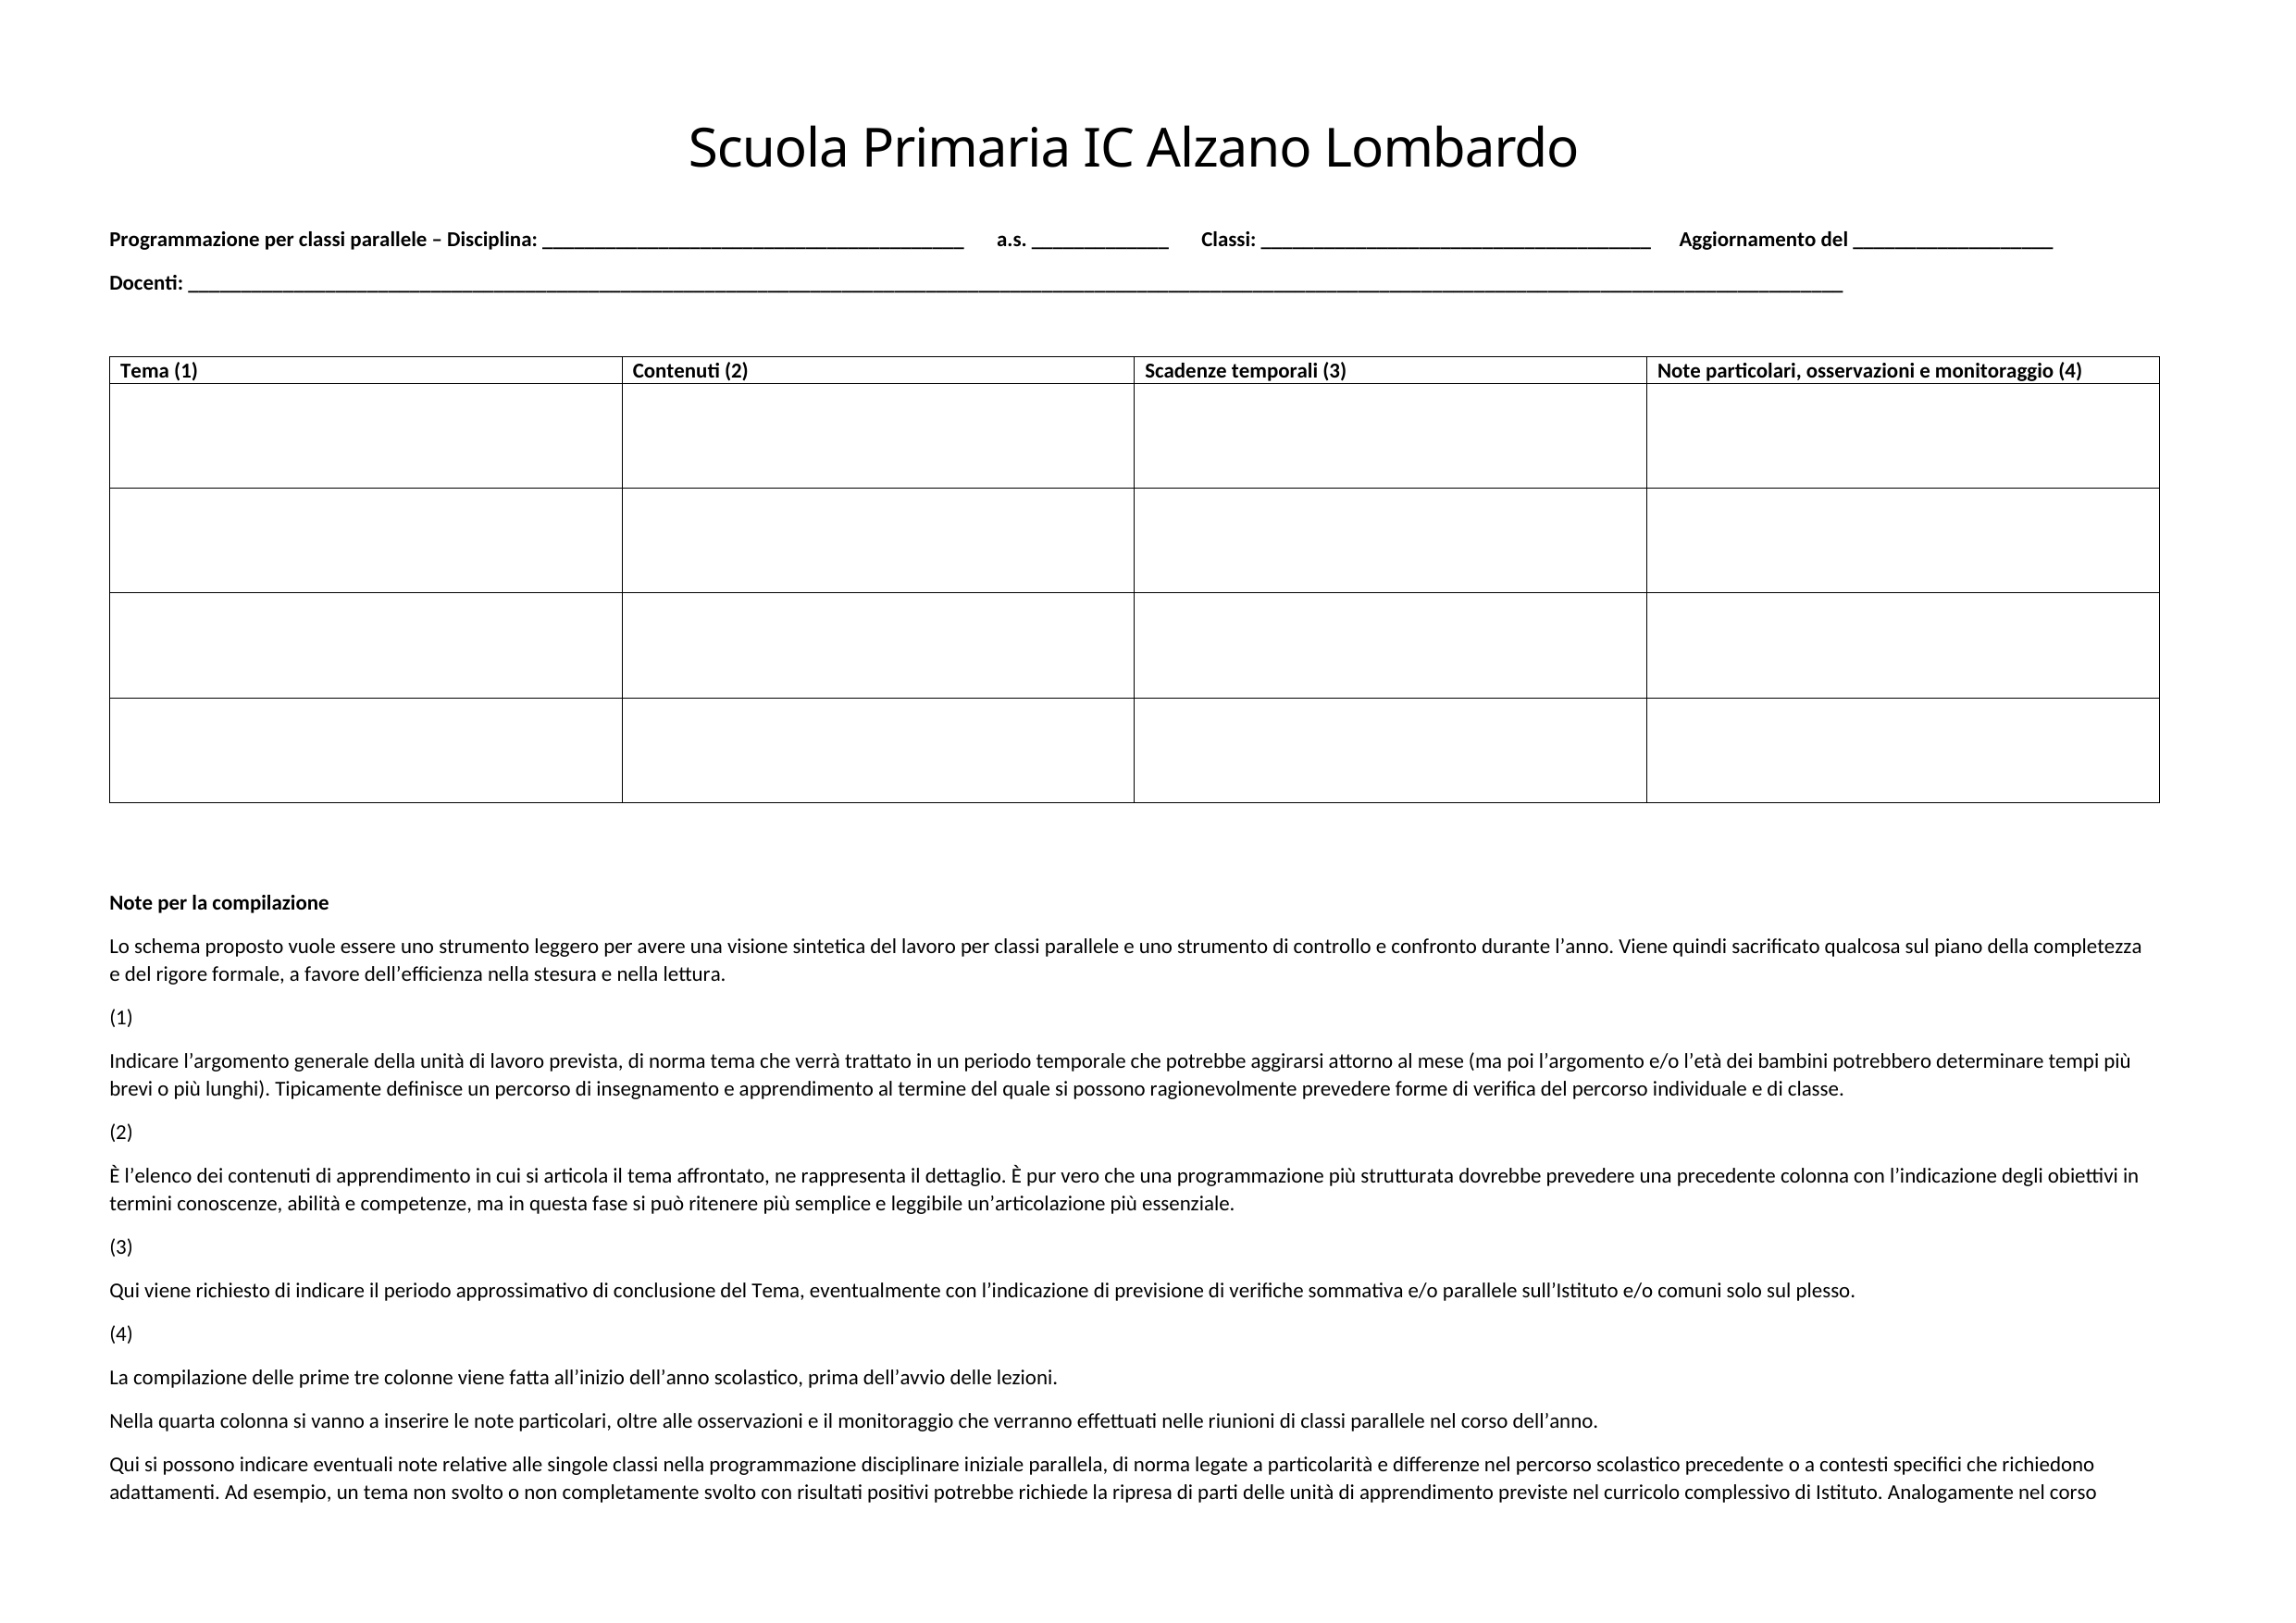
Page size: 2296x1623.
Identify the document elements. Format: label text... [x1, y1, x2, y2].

table_cell [623, 384, 1134, 488]
table_cell [1647, 384, 2159, 488]
text È l’elenco dei contenuti di apprendimento in cui si articola il tema affrontato, ne rappresenta il dettaglio. È pur vero che una programmazione più strutturata dovrebbe prevedere una precedente colonna con l’indicazione degli obiettivi in termini conoscenze, abilità e competenze, ma in questa fase si può ritenere più semplice e leggibile un’articolazione più essenziale. [109, 1162, 2159, 1216]
table_cell [1135, 384, 1646, 488]
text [109, 1451, 2159, 1505]
text La compilazione delle prime tre colonne viene fatta all’inizio dell’anno scolastico, prima dell’avvio delle lezioni. [109, 1364, 2159, 1390]
text Qui viene richiesto di indicare il periodo approssimativo di conclusione del Tema, eventualmente con l’indicazione di previsione di verifiche sommativa e/o parallele sull’Istituto e/o comuni solo sul plesso. [109, 1277, 2159, 1303]
table_header Tema (1) [110, 357, 622, 383]
text (3) [109, 1233, 2159, 1259]
table_cell [1135, 489, 1646, 592]
text (2) [109, 1119, 2159, 1145]
table_header Scadenze temporali (3) [1135, 357, 1646, 383]
table_header Contenuti (2) [623, 357, 1134, 383]
table_cell [110, 593, 622, 697]
table_cell [623, 489, 1134, 592]
text Note per la compilazione [109, 889, 2159, 915]
table_cell [623, 699, 1134, 802]
text Lo schema proposto vuole essere uno strumento leggero per avere una visione sintetica del lavoro per classi parallele e uno strumento di controllo e confronto durante l’anno. Viene quindi sacrificato qualcosa sul piano della completezza e del rigore formale, a favore dell’efficienza nella stesura e nella lettura. [109, 933, 2159, 987]
table_cell [110, 489, 622, 592]
table_cell [110, 699, 622, 802]
table_cell [623, 593, 1134, 697]
table_cell [1647, 489, 2159, 592]
table_cell [110, 384, 622, 488]
text Nella quarta colonna si vanno a inserire le note particolari, oltre alle osservazioni e il monitoraggio che verranno effettuati nelle riunioni di classi parallele nel corso dell’anno. [109, 1407, 2159, 1433]
table_cell [1647, 593, 2159, 697]
table_cell [1647, 699, 2159, 802]
title Scuola Primaria IC Alzano Lombardo [109, 109, 2159, 183]
table_cell [1135, 699, 1646, 802]
text Docenti: _____________________________________________________________________________________________________________________________________________________________ [109, 269, 2159, 295]
table_cell [1135, 593, 1646, 697]
text Indicare l’argomento generale della unità di lavoro prevista, di norma tema che verrà trattato in un periodo temporale che potrebbe aggirarsi attorno al mese (ma poi l’argomento e/o l’età dei bambini potrebbero determinare tempi più brevi o più lunghi). Tipicamente definisce un percorso di insegnamento e apprendimento al termine del quale si possono ragionevolmente prevedere forme di verifica del percorso individuale e di classe. [109, 1047, 2159, 1102]
text (1) [109, 1004, 2159, 1030]
text Programmazione per classi parallele – Disciplina: ________________________________________ a.s. _____________ Classi: _____________________________________ Aggiornamento del ___________________ [109, 226, 2159, 252]
text (4) [109, 1320, 2159, 1346]
table_header Note particolari, osservazioni e monitoraggio (4) [1647, 357, 2159, 383]
